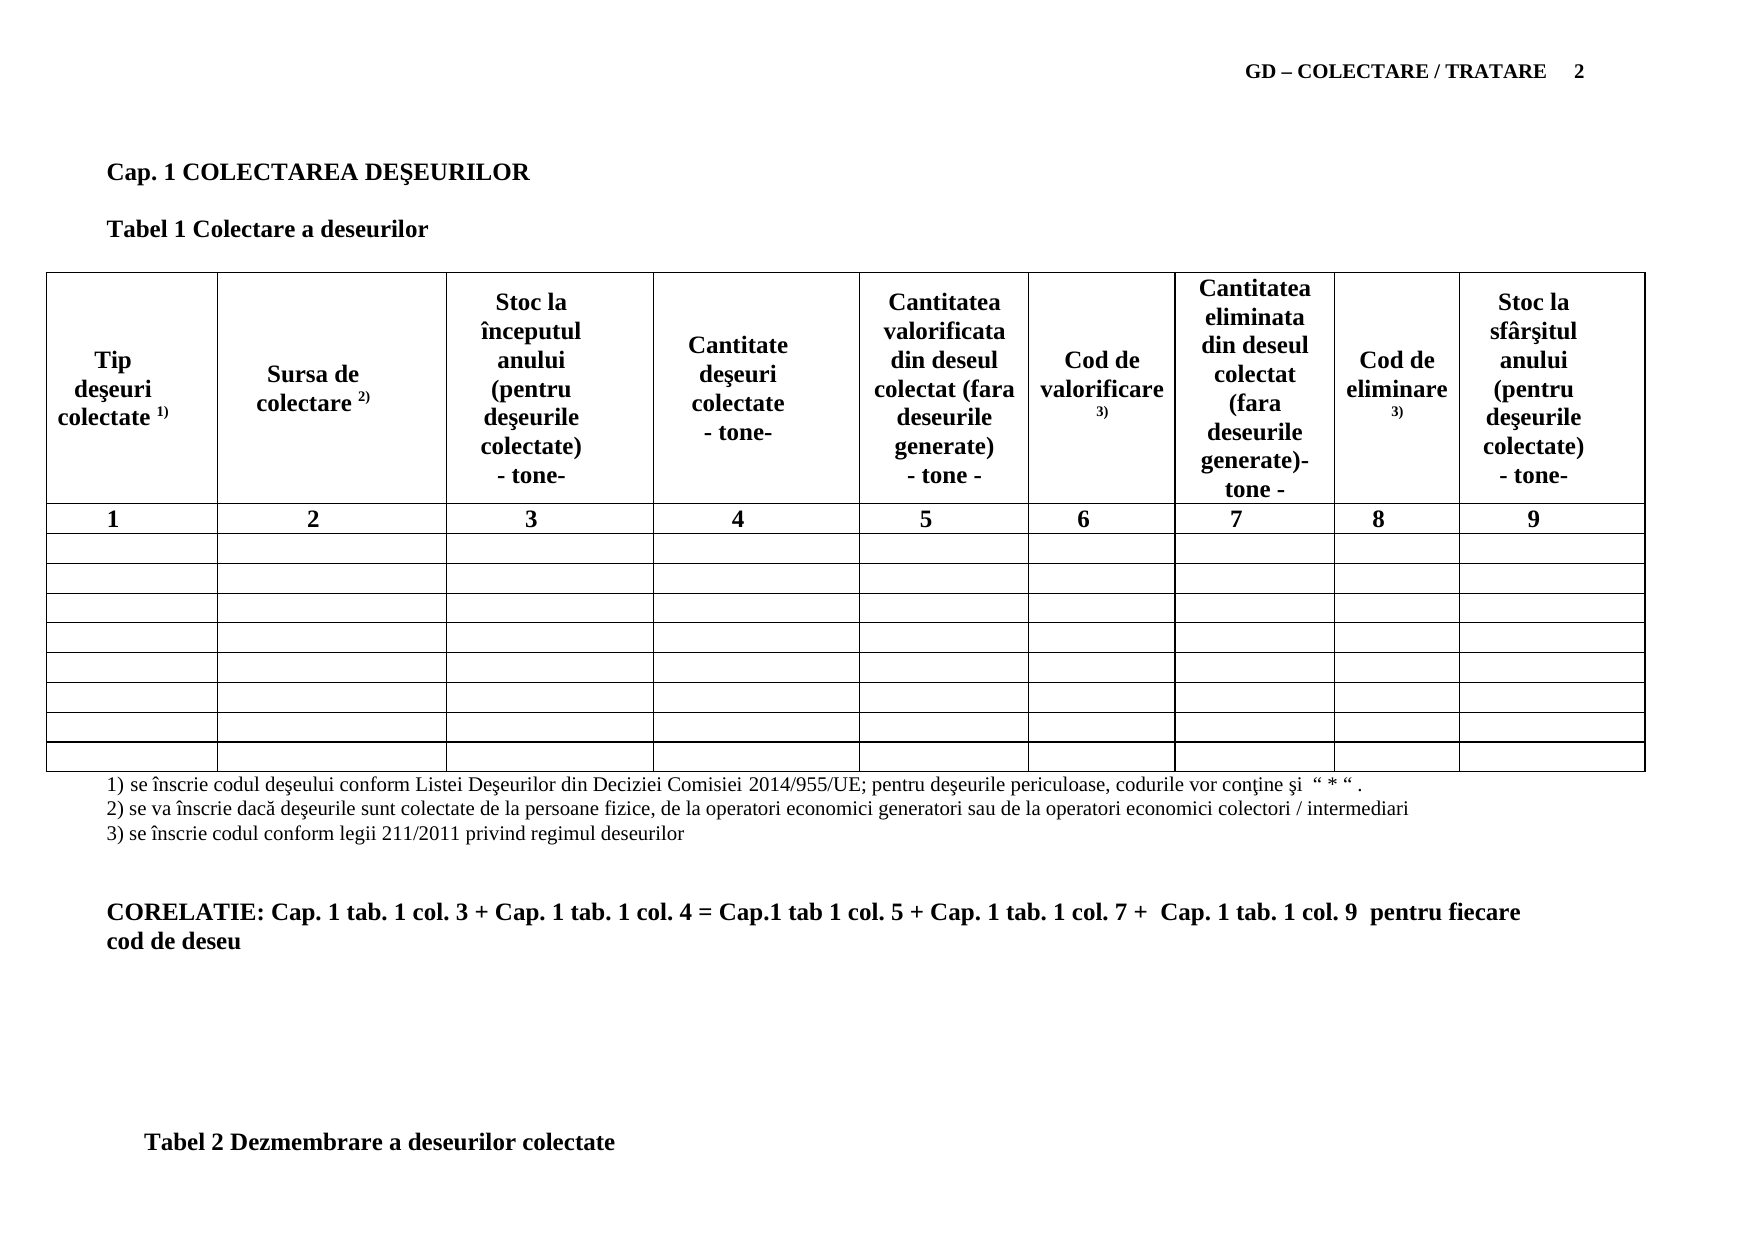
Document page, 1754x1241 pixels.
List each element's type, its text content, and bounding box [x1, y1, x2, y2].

table_cell [654, 743, 859, 771]
text Cap. 1 COLECTAREA DEŞEURILOR [106, 157, 1547, 186]
table_cell [47, 683, 217, 712]
table_cell [1029, 683, 1174, 712]
table_cell [1460, 713, 1644, 741]
table_cell [654, 534, 859, 563]
table_cell [218, 623, 446, 652]
table_cell [1176, 653, 1334, 682]
table_cell [1029, 534, 1174, 563]
table_cell [447, 534, 653, 563]
table_cell [654, 683, 859, 712]
table_cell [654, 653, 859, 682]
table_cell [447, 713, 653, 741]
table_cell [1029, 653, 1174, 682]
table_cell [447, 743, 653, 771]
table_cell [1176, 743, 1334, 771]
table_cell [1335, 713, 1459, 741]
table_cell [860, 653, 1028, 682]
table_cell [218, 594, 446, 622]
table_cell 8 [1335, 504, 1459, 533]
table_cell [1176, 623, 1334, 652]
text 2) se va înscrie dacă deşeurile sunt colectate de la persoane fizice, de la operatori economici generatori sau de la operatori economici colectori / intermediari [106, 796, 1547, 820]
table_cell [860, 594, 1028, 622]
table_cell 4 [654, 504, 859, 533]
table_cell [218, 653, 446, 682]
table_cell [1335, 623, 1459, 652]
table_cell [1335, 594, 1459, 622]
table_cell [47, 564, 217, 592]
text Tabel 2 Dezmembrare a deseurilor colectate [144, 1127, 1547, 1156]
table_cell 9 [1460, 504, 1644, 533]
table_header Cantitate deşeuri colectate - tone- [654, 273, 859, 503]
table_cell [47, 713, 217, 741]
table_header Sursa de colectare 2) [218, 273, 446, 503]
table_cell [47, 534, 217, 563]
table_cell 5 [860, 504, 1028, 533]
table_cell [1460, 594, 1644, 622]
table_cell [654, 564, 859, 592]
table_cell [218, 713, 446, 741]
table_cell [447, 594, 653, 622]
table_cell [1176, 713, 1334, 741]
table_cell [1335, 653, 1459, 682]
table_cell 6 [1029, 504, 1174, 533]
table_cell 7 [1176, 504, 1334, 533]
table_cell [47, 594, 217, 622]
table_cell [47, 623, 217, 652]
table_cell [1460, 534, 1644, 563]
table_cell [654, 713, 859, 741]
table_header Cod de eliminare 3) [1335, 273, 1459, 503]
table_cell [1029, 743, 1174, 771]
table_cell [218, 743, 446, 771]
table_cell [1176, 683, 1334, 712]
table_cell [1029, 564, 1174, 592]
table_cell [218, 534, 446, 563]
table_cell [860, 564, 1028, 592]
table_cell 3 [447, 504, 653, 533]
table_cell [860, 534, 1028, 563]
table_header Stoc la începutul anului (pentru deşeurile colectate) - tone- [447, 273, 653, 503]
table_header Cantitatea valorificata din deseul colectat (fara deseurile generate) - tone - [860, 273, 1028, 503]
table_header Tip deşeuri colectate 1) [47, 273, 217, 503]
table_cell [654, 594, 859, 622]
table_cell [1335, 743, 1459, 771]
table_cell [218, 683, 446, 712]
table_cell [860, 623, 1028, 652]
table_cell [218, 564, 446, 592]
table_cell [447, 683, 653, 712]
table_cell [1335, 534, 1459, 563]
table_cell 1 [47, 504, 217, 533]
table_cell [1029, 713, 1174, 741]
table_cell 2 [218, 504, 446, 533]
table_cell [1460, 623, 1644, 652]
table_cell [47, 653, 217, 682]
table_header Cod de valorificare 3) [1029, 273, 1174, 503]
table_cell [447, 653, 653, 682]
table_cell [654, 623, 859, 652]
table_cell [447, 623, 653, 652]
table_cell [1335, 683, 1459, 712]
text Tabel 1 Colectare a deseurilor [106, 214, 1547, 243]
table_cell [860, 683, 1028, 712]
table_cell [860, 743, 1028, 771]
table_header Cantitatea eliminata din deseul colectat (fara deseurile generate)- tone - [1176, 273, 1334, 503]
table_cell [47, 743, 217, 771]
text 1) se înscrie codul deşeului conform Listei Deşeurilor din Deciziei Comisiei 2014/955/UE; pentru deşeurile periculoase, codurile vor conţine şi “ * “ . [106, 772, 1547, 796]
table_cell [447, 564, 653, 592]
table_cell [1029, 594, 1174, 622]
table_cell [1460, 743, 1644, 771]
table_cell [1176, 534, 1334, 563]
table_cell [1460, 564, 1644, 592]
table_header Stoc la sfârşitul anului (pentru deşeurile colectate) - tone- [1460, 273, 1644, 503]
table_cell [1335, 564, 1459, 592]
table_cell [1176, 594, 1334, 622]
table_cell [1460, 653, 1644, 682]
text 3) se înscrie codul conform legii 211/2011 privind regimul deseurilor [106, 820, 1547, 844]
table_cell [1176, 564, 1334, 592]
table_cell [1460, 683, 1644, 712]
table_cell [860, 713, 1028, 741]
text CORELATIE: Cap. 1 tab. 1 col. 3 + Cap. 1 tab. 1 col. 4 = Cap.1 tab 1 col. 5 + Cap. 1 tab. 1 col. 7 + Cap. 1 tab. 1 col. 9 pentru fiecare cod de deseu [106, 897, 1547, 955]
table_cell [1029, 623, 1174, 652]
